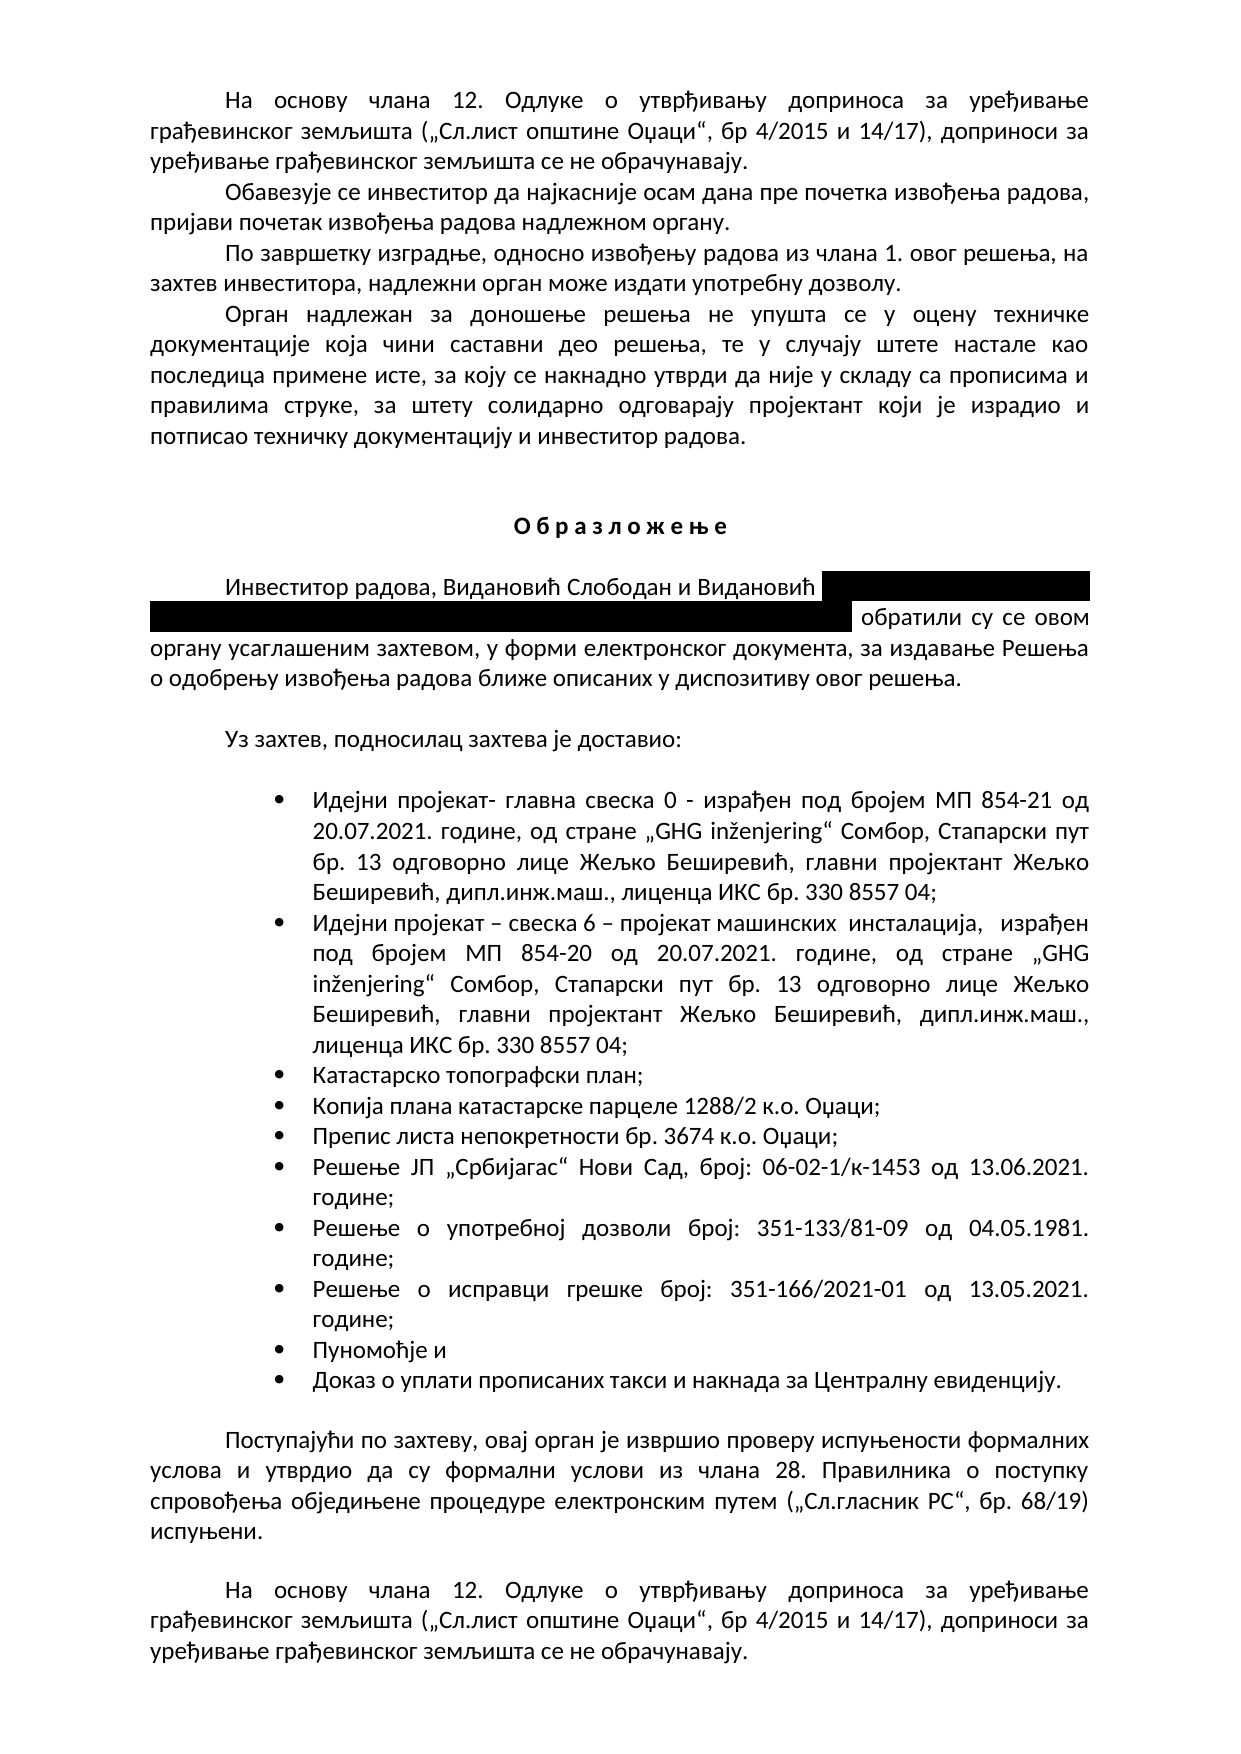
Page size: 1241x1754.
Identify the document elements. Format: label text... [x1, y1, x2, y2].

list Идејни пројекат – свеска 6 – пројекат машинских инсталација, израђен под бројем МП 854-20 од 20.07.2021. године, од стране „GHG inženjering“ Сомбор, Стапарски пут бр. 13 одговорно лице Жељко Беширевић, главни пројектант Жељко Беширевић, дипл.инж.маш., лиценца ИКС бр. 330 8557 04; [275, 907, 1090, 1059]
list Решење ЈП „Србијагас“ Нови Сад, број: 06-02-1/к-1453 од 13.06.2021. године; [275, 1151, 1090, 1212]
list Копија плана катастарске парцеле 1288/2 к.о. Оџаци; [275, 1090, 1090, 1120]
list Пуномоћје и [275, 1334, 1090, 1364]
list Идејни пројекат- главна свеска 0 - израђен под бројем МП 854-21 од 20.07.2021. године, од стране „GHG inženjering“ Сомбор, Стапарски пут бр. 13 одговорно лице Жељко Беширевић, главни пројектант Жељко Беширевић, дипл.инж.маш., лиценца ИКС бр. 330 8557 04; [275, 784, 1090, 907]
text Поступајући по захтеву, овај орган је извршио проверу испуњености формалних услова и утврдио да су формални услови из члана 28. Правилника о поступку спровођења обједињене процедуре електронским путем („Сл.гласник РС“, бр. 68/19) испуњени. [150, 1424, 1090, 1546]
text Инвеститор радова, Видановић Слободан и Видановић Мирјана из Оџака, улица Косовска бр. 26, преко пуномоћника, Хрњак Драгана из Оџака, обратили су се овом органу усаглашеним захтевом, у форми електронског документа, за издавање Решења о одобрењу извођења радова ближе описаних у диспозитиву овог решења. [150, 601, 1090, 693]
text На основу члана 12. Одлуке о утврђивању доприноса за уређивање грађевинског земљишта („Сл.лист општине Оџаци“, бр 4/2015 и 14/17), доприноси за уређивање грађевинског земљишта се не обрачунавају. [150, 84, 1090, 176]
text На основу члана 12. Одлуке о утврђивању доприноса за уређивање грађевинског земљишта („Сл.лист општине Оџаци“, бр 4/2015 и 14/17), доприноси за уређивање грађевинског земљишта се не обрачунавају. [150, 1574, 1090, 1665]
list Катастарско топографски план; [275, 1059, 1090, 1090]
list Решење о употребној дозволи број: 351-133/81-09 од 04.05.1981. године; [275, 1212, 1090, 1273]
text Инвеститор радова, Видановић Слободан и Видановић Мирјана из Оџака, улица Косовска бр. 26, преко пуномоћника, Хрњак Драгана из Оџака, обратили су се овом органу усаглашеним захтевом, у форми електронског документа, за издавање Решења о одобрењу извођења радова ближе описаних у диспозитиву овог решења. [150, 571, 822, 601]
text Уз захтев, подносилац захтева је доставио: [150, 723, 1090, 754]
text Обавезује се инвеститор да најкасније осам дана пре почетка извођења радова, пријави почетак извођења радова надлежном органу. [150, 176, 1090, 237]
text Орган надлежан за доношење решења не упушта се у оцену техничке документације која чини саставни део решења, те у случају штете настале као последица примене исте, за коју се накнадно утврди да није у складу са прописима и правилима струке, за штету солидарно одговарају пројектант који је израдио и потписао техничку документацију и инвеститор радова. [150, 298, 1090, 451]
list Доказ о уплати прописаних такси и накнада за Централну евиденцију. [275, 1364, 1090, 1395]
text О б р а з л о ж е њ е [150, 510, 1090, 540]
text По завршетку изградње, односно извођењу радова из члана 1. овог решења, на захтев инвеститора, надлежни орган може издати употребну дозволу. [150, 237, 1090, 298]
list Препис листа непокретности бр. 3674 к.о. Оџаци; [275, 1120, 1090, 1151]
list Решење о исправци грешке број: 351-166/2021-01 од 13.05.2021. године; [275, 1273, 1090, 1334]
